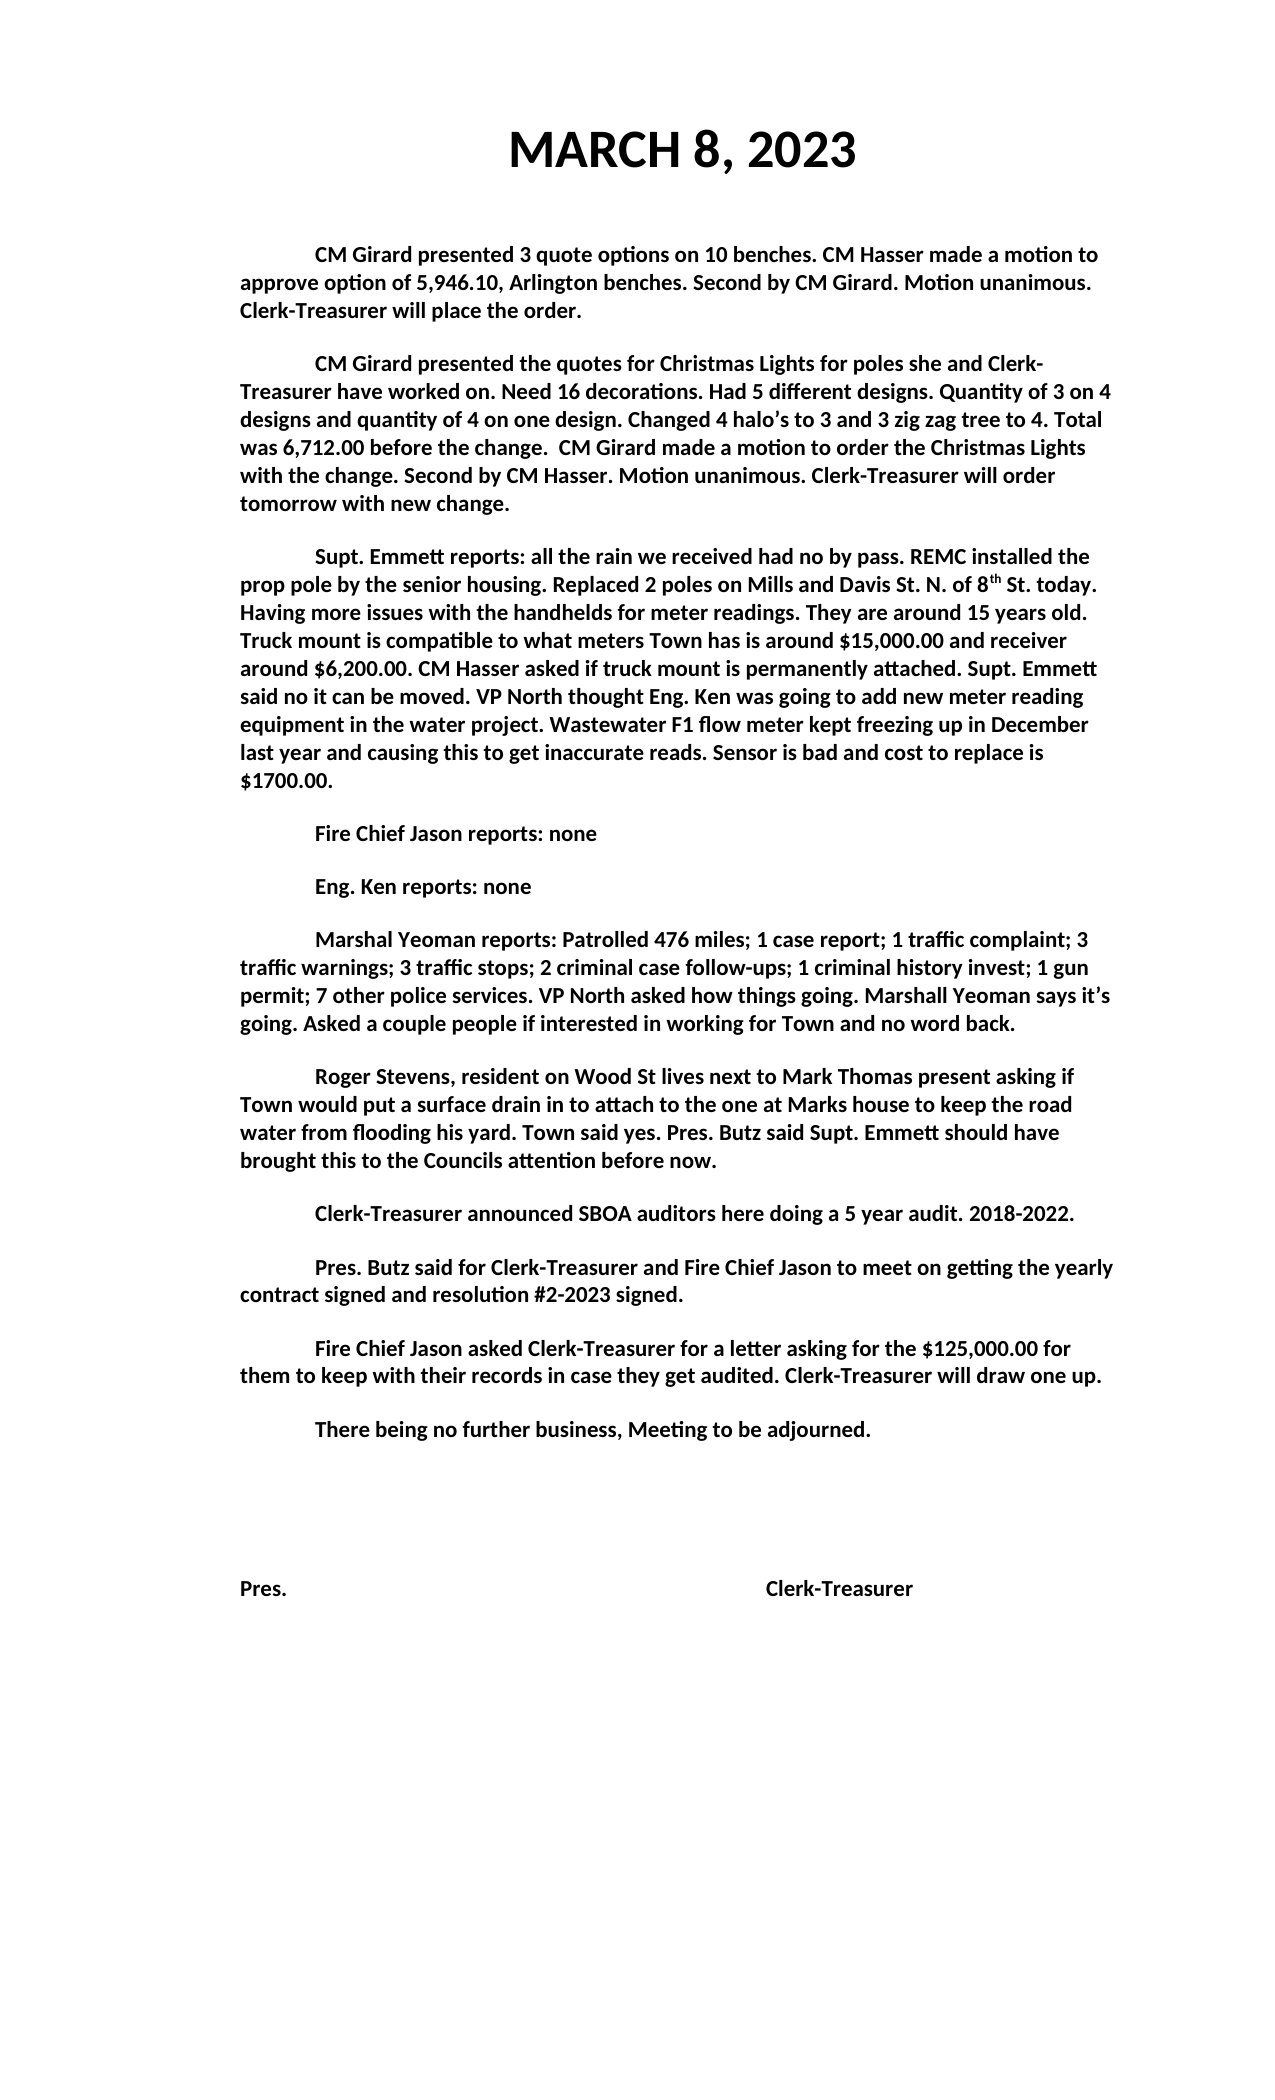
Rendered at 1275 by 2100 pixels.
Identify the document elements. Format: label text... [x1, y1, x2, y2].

text Pres. Butz said for Clerk-Treasurer and Fire Chief Jason to meet on getting the yearly contract signed and resolution #2-2023 signed. [240, 1253, 1125, 1309]
text Pres. Clerk-Treasurer [240, 1574, 1125, 1602]
text Fire Chief Jason asked Clerk-Treasurer for a letter asking for the $125,000.00 for them to keep with their records in case they get audited. Clerk-Treasurer will draw one up. [240, 1334, 1125, 1390]
text Supt. Emmett reports: all the rain we received had no by pass. REMC installed the prop pole by the senior housing. Replaced 2 poles on Mills and Davis St. N. of 8th St. today. Having more issues with the handhelds for meter readings. They are around 15 years old. Truck mount is compatible to what meters Town has is around $15,000.00 and receiver around $6,200.00. CM Hasser asked if truck mount is permanently attached. Supt. Emmett said no it can be moved. VP North thought Eng. Ken was going to add new meter reading equipment in the water project. Wastewater F1 flow meter kept freezing up in December last year and causing this to get inaccurate reads. Sensor is bad and cost to replace is $1700.00. [240, 542, 1125, 794]
text CM Girard presented 3 quote options on 10 benches. CM Hasser made a motion to approve option of 5,946.10, Arlington benches. Second by CM Girard. Motion unanimous. Clerk-Treasurer will place the order. [240, 240, 1125, 324]
text Eng. Ken reports: none [240, 872, 1125, 900]
text Clerk-Treasurer announced SBOA auditors here doing a 5 year audit. 2018-2022. [240, 1199, 1125, 1228]
text Fire Chief Jason reports: none [240, 819, 1125, 847]
text CM Girard presented the quotes for Christmas Lights for poles she and Clerk-Treasurer have worked on. Need 16 decorations. Had 5 different designs. Quantity of 3 on 4 designs and quantity of 4 on one design. Changed 4 halo’s to 3 and 3 zig zag tree to 4. Total was 6,712.00 before the change. CM Girard made a motion to order the Christmas Lights with the change. Second by CM Hasser. Motion unanimous. Clerk-Treasurer will order tomorrow with new change. [240, 349, 1125, 517]
text There being no further business, Meeting to be adjourned. [240, 1415, 1125, 1443]
text Marshal Yeoman reports: Patrolled 476 miles; 1 case report; 1 traffic complaint; 3 traffic warnings; 3 traffic stops; 2 criminal case follow-ups; 1 criminal history invest; 1 gun permit; 7 other police services. VP North asked how things going. Marshall Yeoman says it’s going. Asked a couple people if interested in working for Town and no word back. [240, 925, 1125, 1037]
text Roger Stevens, resident on Wood St lives next to Mark Thomas present asking if Town would put a surface drain in to attach to the one at Marks house to keep the road water from flooding his yard. Town said yes. Pres. Butz said Supt. Emmett should have brought this to the Councils attention before now. [240, 1062, 1125, 1174]
